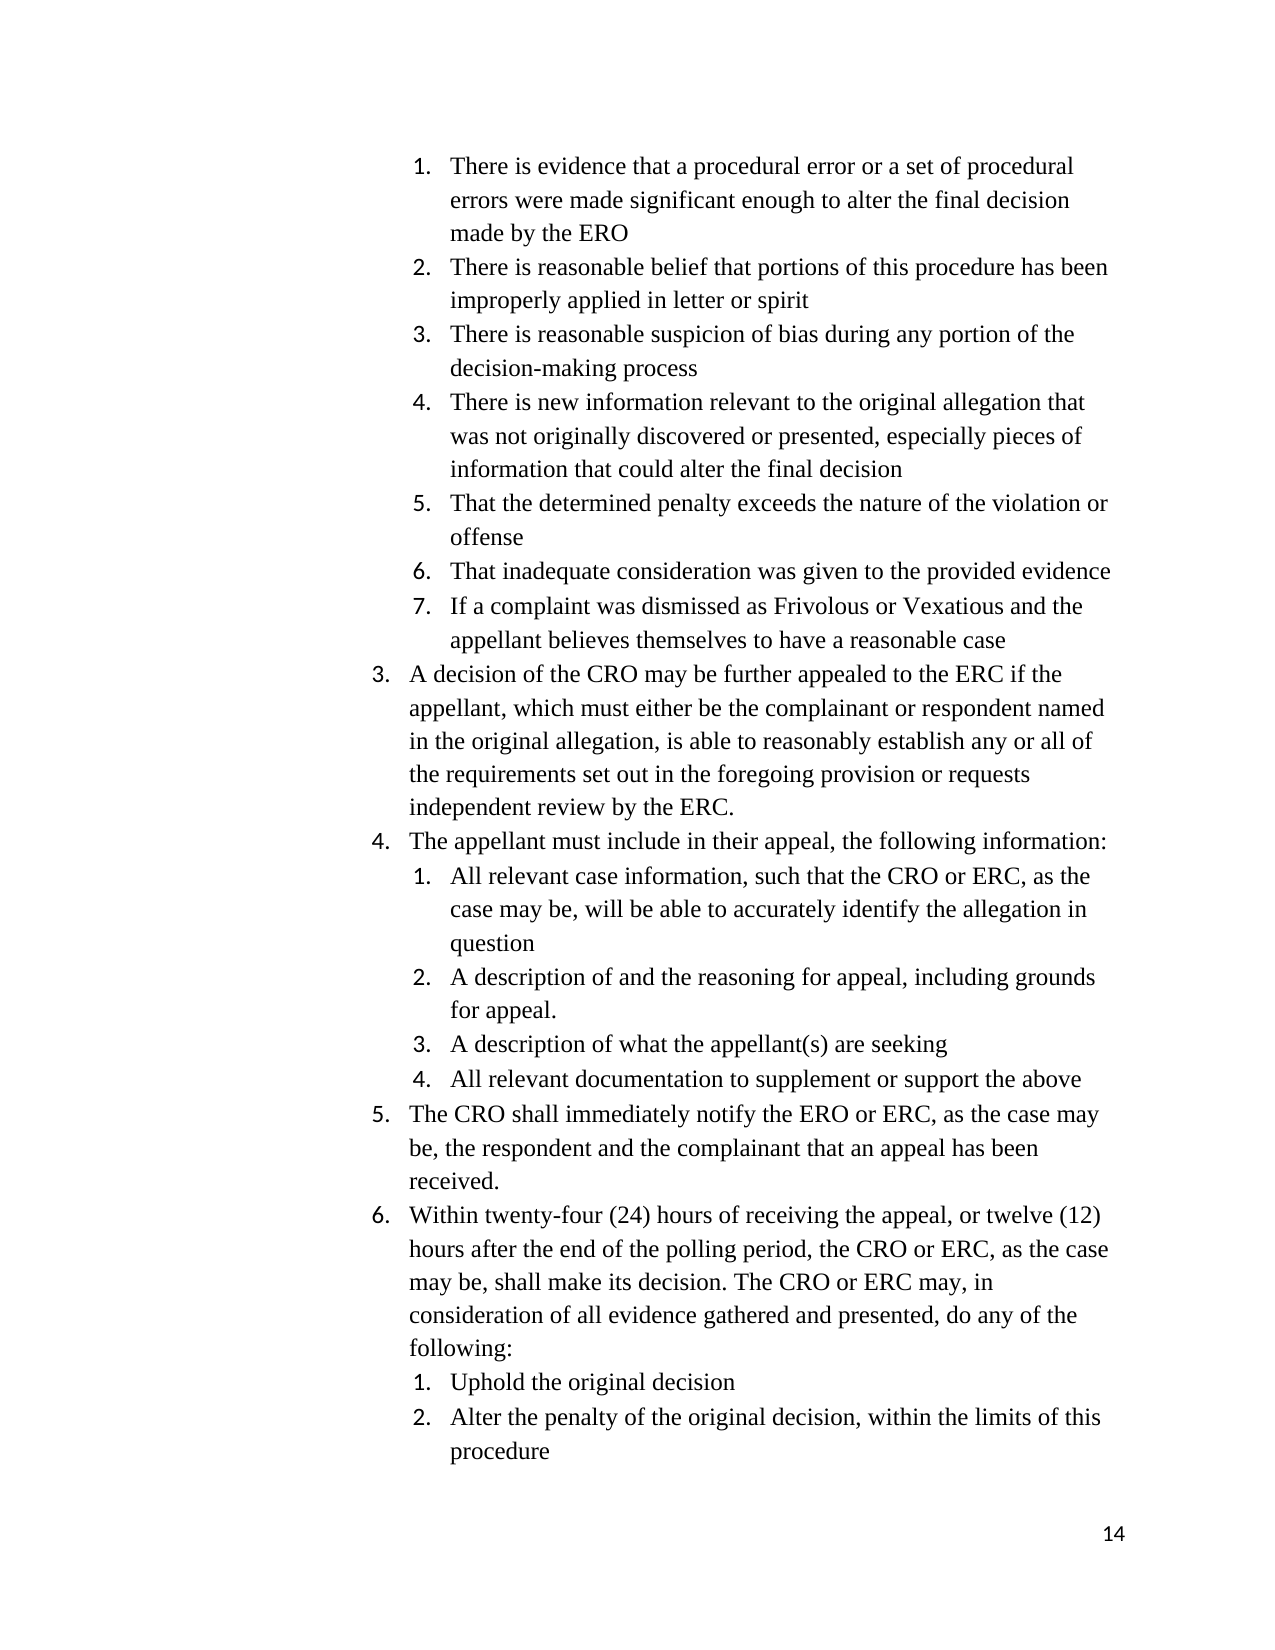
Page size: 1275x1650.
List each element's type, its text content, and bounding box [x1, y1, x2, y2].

list There is reasonable suspicion of bias during any portion of the decision-making process [412, 319, 1125, 382]
list All relevant case information, such that the CRO or ERC, as the case may be, will be able to accurately identify the allegation in question [412, 860, 1125, 956]
list A decision of the CRO may be further appealed to the ERC if the appellant, which must either be the complainant or respondent named in the original allegation, is able to reasonably establish any or all of the requirements set out in the foregoing provision or requests independent review by the ERC. [371, 658, 1125, 821]
list The appellant must include in their appeal, the following information: [371, 825, 1125, 855]
list There is evidence that a procedural error or a set of procedural errors were made significant enough to alter the final decision made by the ERO [412, 150, 1125, 247]
list That inadequate consideration was given to the provided evidence [412, 555, 1125, 586]
list A description of what the appellant(s) are seeking [412, 1028, 1125, 1059]
list That the determined penalty exceeds the nature of the violation or offense [412, 487, 1125, 551]
list Uphold the original decision [412, 1366, 1125, 1397]
list The CRO shall immediately notify the ERO or ERC, as the case may be, the respondent and the complainant that an appeal has been received. [371, 1098, 1125, 1195]
list Within twenty-four (24) hours of receiving the appeal, or twelve (12) hours after the end of the polling period, the CRO or ERC, as the case may be, shall make its decision. The CRO or ERC may, in consideration of all evidence gathered and presented, do any of the following: [371, 1199, 1125, 1362]
list A description of and the reasoning for appeal, including grounds for appeal. [412, 961, 1125, 1024]
list All relevant documentation to supplement or support the above [412, 1063, 1125, 1094]
list There is new information relevant to the original allegation that was not originally discovered or presented, especially pieces of information that could alter the final decision [412, 386, 1125, 483]
list Alter the penalty of the original decision, within the limits of this procedure [412, 1401, 1125, 1465]
list There is reasonable belief that portions of this procedure has been improperly applied in letter or spirit [412, 251, 1125, 314]
list If a complaint was dismissed as Frivolous or Vexatious and the appellant believes themselves to have a reasonable case [412, 590, 1125, 654]
